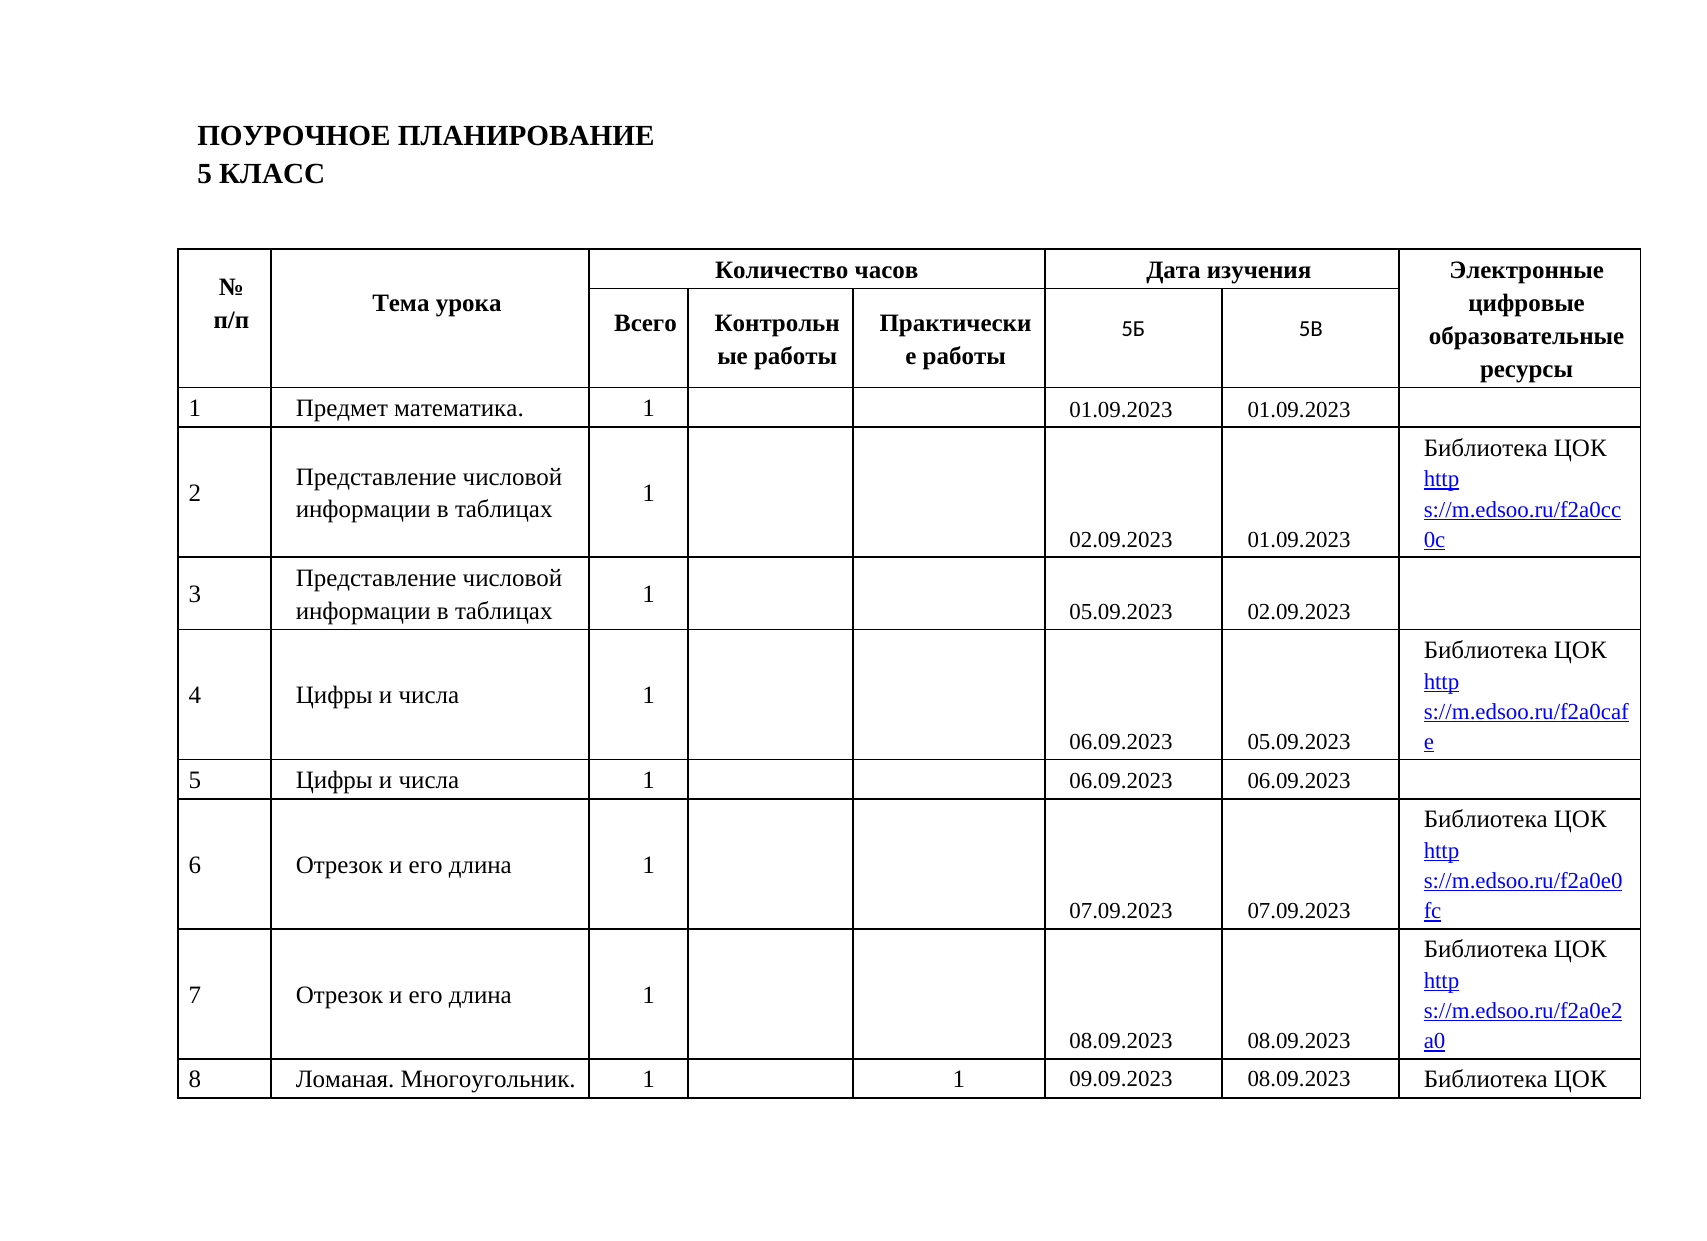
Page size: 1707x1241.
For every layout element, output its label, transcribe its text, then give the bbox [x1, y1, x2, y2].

table_cell Представление числовой информации в таблицах [272, 558, 588, 628]
table_cell 01.09.2023 [1223, 388, 1398, 426]
text 5 КЛАСС [190, 157, 1618, 190]
table_cell 1 [590, 428, 687, 556]
table_cell 07.09.2023 [1046, 800, 1221, 928]
table_cell 1 [590, 930, 687, 1058]
table_cell 4 [179, 630, 270, 758]
table_cell 06.09.2023 [1046, 760, 1221, 798]
table_cell 1 [590, 630, 687, 758]
table_header Электронные цифровые образовательные ресурсы [1400, 250, 1640, 387]
table_cell Цифры и числа [272, 630, 588, 758]
table_cell Библиотека ЦОК https://m.edsoo.ru/f2a0e0fc [1400, 800, 1640, 928]
table_cell 2 [179, 428, 270, 556]
table_cell 02.09.2023 [1223, 558, 1398, 628]
table_cell 1 [590, 1060, 687, 1097]
table_cell 1 [590, 800, 687, 928]
table_cell 01.09.2023 [1223, 428, 1398, 556]
table_cell [689, 558, 852, 628]
text ПОУРОЧНОЕ ПЛАНИРОВАНИЕ [190, 118, 1618, 152]
table_cell [854, 428, 1044, 556]
table_header № п/п [179, 250, 270, 387]
table_cell [689, 1060, 852, 1097]
table_cell [1400, 558, 1640, 628]
table_cell 06.09.2023 [1223, 760, 1398, 798]
table_cell 1 [590, 558, 687, 628]
table_cell [854, 558, 1044, 628]
table_cell 1 [590, 760, 687, 798]
table_cell Предмет математика. [272, 388, 588, 426]
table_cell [272, 1060, 588, 1097]
table_cell 02.09.2023 [1046, 428, 1221, 556]
table_cell Отрезок и его длина [272, 930, 588, 1058]
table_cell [1400, 1060, 1640, 1097]
table_cell [689, 428, 852, 556]
table_cell 08.09.2023 [1223, 930, 1398, 1058]
table_cell 8 [179, 1060, 270, 1097]
table_cell 1 [590, 388, 687, 426]
table_cell [854, 760, 1044, 798]
table_cell 7 [179, 930, 270, 1058]
table_cell 3 [179, 558, 270, 628]
table_cell Представление числовой информации в таблицах [272, 428, 588, 556]
table_cell Библиотека ЦОК https://m.edsoo.ru/f2a0cc0c [1400, 428, 1640, 556]
table_header Тема урока [272, 250, 588, 387]
table_cell 5 [179, 760, 270, 798]
table_cell Цифры и числа [272, 760, 588, 798]
table_cell 5В [1223, 289, 1398, 387]
table_cell 07.09.2023 [1223, 800, 1398, 928]
table_cell [854, 800, 1044, 928]
table_cell [854, 388, 1044, 426]
table_cell Библиотека ЦОК https://m.edsoo.ru/f2a0e2a0 [1400, 930, 1640, 1058]
table_cell Отрезок и его длина [272, 800, 588, 928]
table_cell [689, 800, 852, 928]
table_cell 01.09.2023 [1046, 388, 1221, 426]
table_cell 08.09.2023 [1223, 1060, 1398, 1097]
table_cell [689, 630, 852, 758]
table_cell 1 [854, 1060, 1044, 1097]
table_cell 6 [179, 800, 270, 928]
table_cell [1400, 760, 1640, 798]
table_cell [1400, 388, 1640, 426]
table_cell 05.09.2023 [1223, 630, 1398, 758]
table_cell 05.09.2023 [1046, 558, 1221, 628]
table_cell Библиотека ЦОК https://m.edsoo.ru/f2a0cafe [1400, 630, 1640, 758]
table_header Дата изучения [1046, 250, 1398, 288]
table_cell 1 [179, 388, 270, 426]
table_cell [689, 760, 852, 798]
table_header Количество часов [590, 250, 1044, 288]
table_cell Всего [590, 289, 687, 387]
table_cell 5Б [1046, 289, 1221, 387]
table_cell 08.09.2023 [1046, 930, 1221, 1058]
table_cell 06.09.2023 [1046, 630, 1221, 758]
table_cell Контрольные работы [689, 289, 852, 387]
table_cell [689, 930, 852, 1058]
table_cell [854, 630, 1044, 758]
table_cell Практические работы [854, 289, 1044, 387]
table_cell [689, 388, 852, 426]
table_cell [854, 930, 1044, 1058]
table_cell 09.09.2023 [1046, 1060, 1221, 1097]
